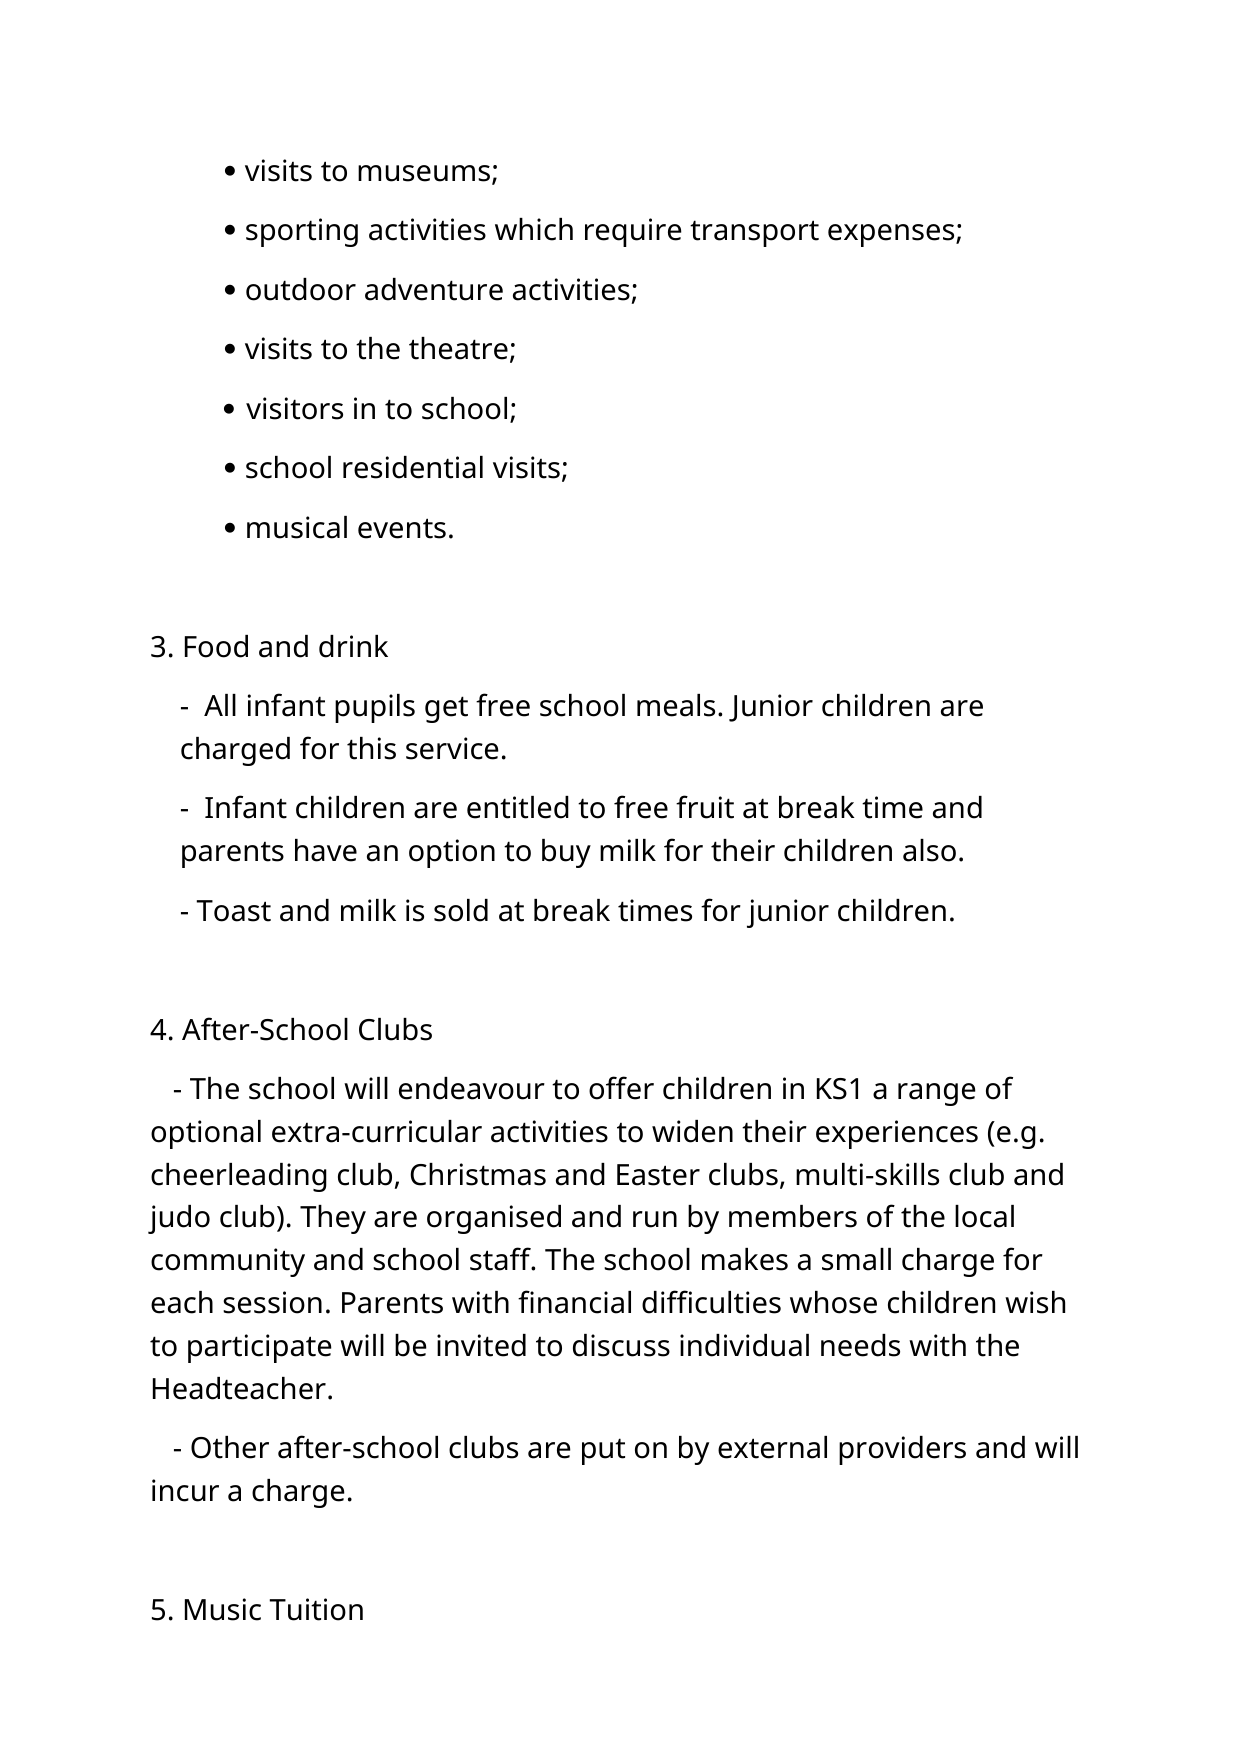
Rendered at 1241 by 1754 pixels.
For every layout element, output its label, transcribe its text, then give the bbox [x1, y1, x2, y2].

text visits to museums; [150, 150, 1090, 190]
text visits to the theatre; [150, 328, 1090, 368]
list visitors in to school; [224, 388, 1090, 428]
text sporting activities which require transport expenses; [150, 209, 1090, 249]
text - Infant children are entitled to free fruit at break time and parents have an option to buy milk for their children also. [179, 788, 1090, 870]
text - Other after-school clubs are put on by external providers and will incur a charge. [150, 1427, 1090, 1510]
text 4. After-School Clubs [150, 1009, 1090, 1048]
text 5. Music Tuition [150, 1589, 1090, 1629]
text - All infant pupils get free school meals. Junior children are charged for this service. [179, 685, 1090, 768]
text outdoor adventure activities; [150, 269, 1090, 309]
text - The school will endeavour to offer children in KS1 a range of optional extra-curricular activities to widen their experiences (e.g. cheerleading club, Christmas and Easter clubs, multi-skills club and judo club). They are organised and run by members of the local community and school staff. The school makes a small charge for each session. Parents with financial difficulties whose children wish to participate will be invited to discuss individual needs with the Headteacher. [150, 1068, 1090, 1408]
text 3. Food and drink [150, 626, 1090, 666]
text school residential visits; [150, 447, 1090, 487]
text musical events. [150, 507, 1090, 547]
text - Toast and milk is sold at break times for junior children. [179, 890, 1090, 929]
